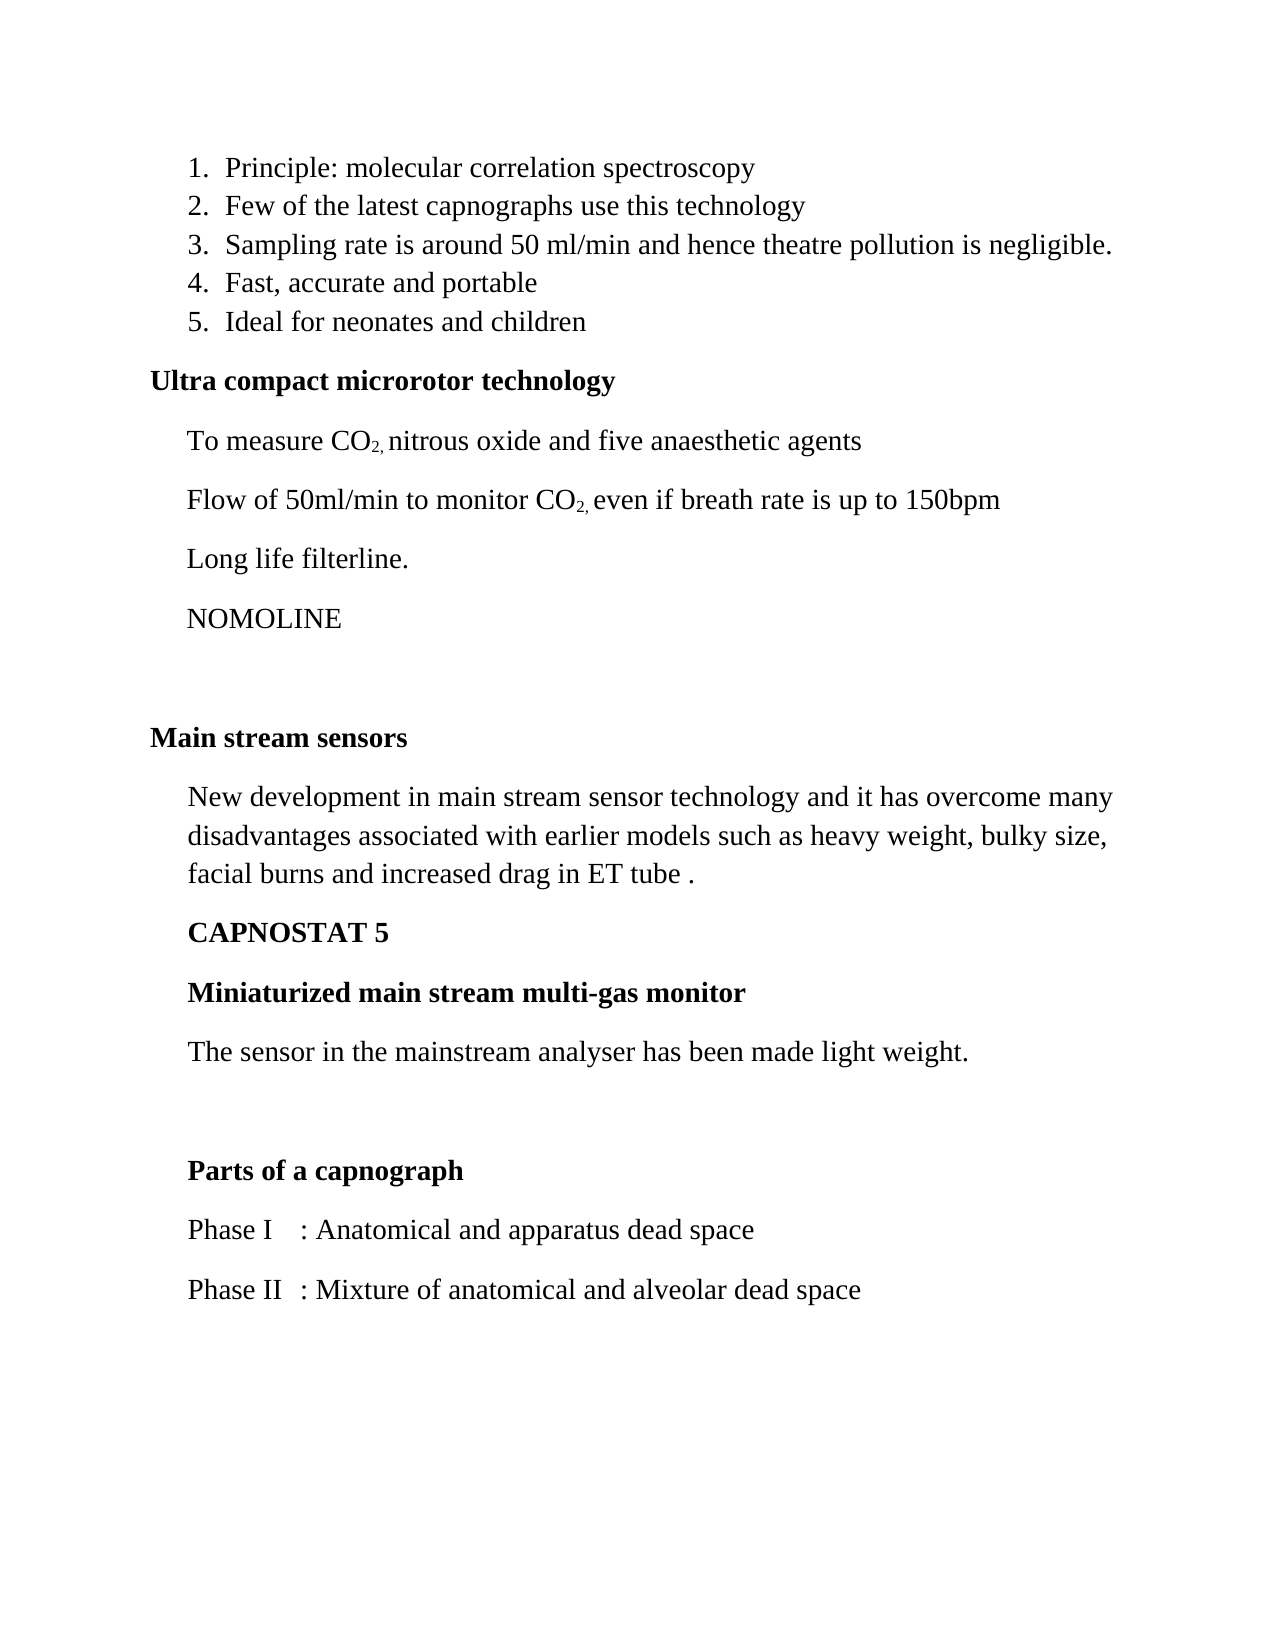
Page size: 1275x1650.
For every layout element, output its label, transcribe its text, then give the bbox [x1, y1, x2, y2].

text Main stream sensors [150, 720, 1125, 753]
list Fast, accurate and portable [187, 266, 1125, 299]
text Phase I : Anatomical and apparatus dead space [187, 1212, 1125, 1246]
list Principle: molecular correlation spectroscopy [187, 150, 1125, 183]
list Sampling rate is around 50 ml/min and hence theatre pollution is negligible. [187, 227, 1125, 261]
text Miniaturized main stream multi-gas monitor [187, 975, 1125, 1008]
text Flow of 50ml/min to monitor CO2, even if breath rate is up to 150bpm [150, 482, 1125, 516]
list Few of the latest capnographs use this technology [187, 188, 1125, 222]
text New development in main stream sensor technology and it has overcome many disadvantages associated with earlier models such as heavy weight, bulky size, facial burns and increased drag in ET tube . [187, 779, 1125, 890]
text The sensor in the mainstream analyser has been made light weight. [187, 1034, 1125, 1068]
text Phase II : Mixture of anatomical and alveolar dead space [187, 1272, 1125, 1305]
text NOMOLINE [150, 601, 1125, 634]
text Long life filterline. [150, 542, 1125, 575]
text CAPNOSTAT 5 [187, 916, 1125, 949]
text To measure CO2, nitrous oxide and five anaesthetic agents [150, 423, 1125, 456]
text Ultra compact microrotor technology [150, 363, 1125, 397]
list Ideal for neonates and children [187, 304, 1125, 338]
text Parts of a capnograph [187, 1153, 1125, 1187]
